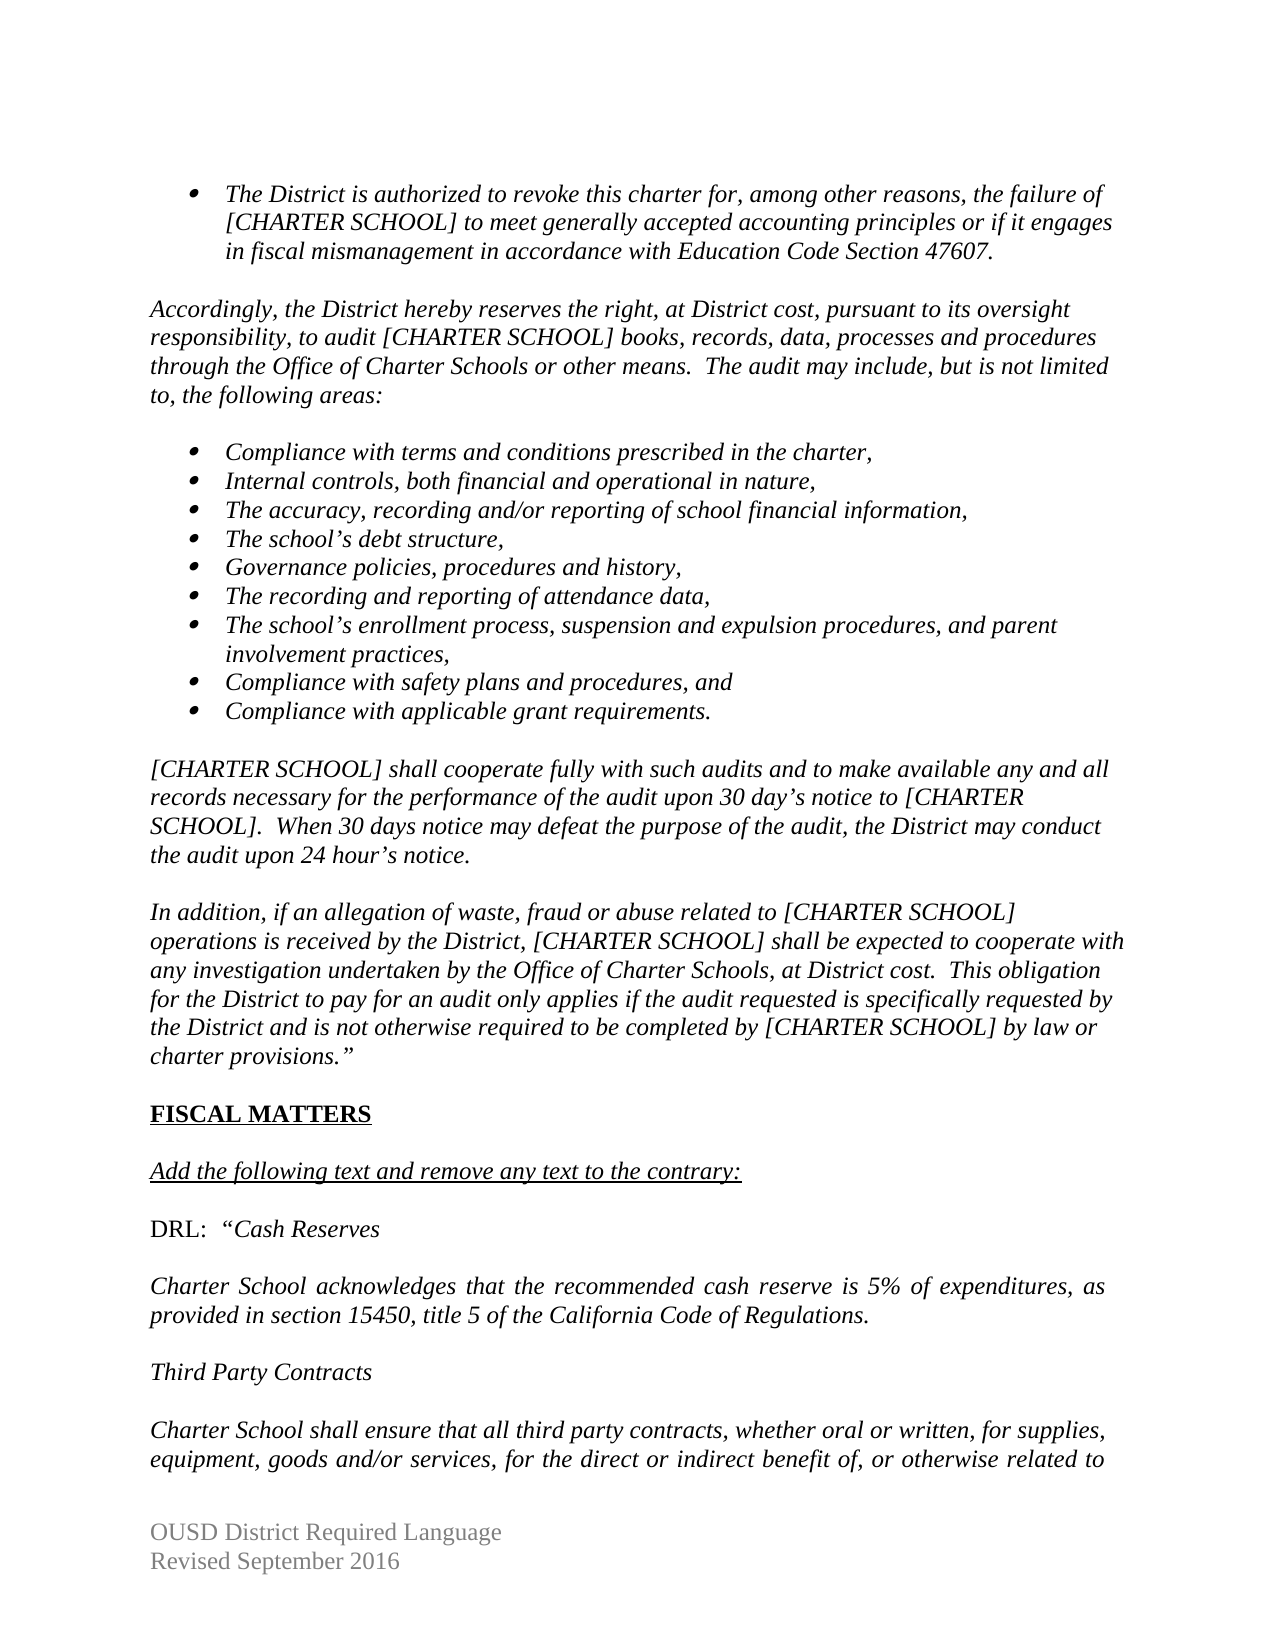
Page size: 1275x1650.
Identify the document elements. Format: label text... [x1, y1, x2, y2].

list Internal controls, both financial and operational in nature, [187, 466, 1125, 495]
text Accordingly, the District hereby reserves the right, at District cost, pursuant to its oversight responsibility, to audit [CHARTER SCHOOL] books, records, data, processes and procedures through the Office of Charter Schools or other means. The audit may include, but is not limited to, the following areas: [150, 294, 1125, 409]
text Charter School acknowledges that the recommended cash reserve is 5% of expenditures, as provided in section 15450, title 5 of the California Code of Regulations. [150, 1271, 1106, 1329]
text FISCAL MATTERS [150, 1099, 1106, 1127]
list The school’s debt structure, [187, 524, 1125, 552]
list Governance policies, procedures and history, [187, 552, 1125, 581]
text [150, 1415, 1106, 1472]
list The District is authorized to revoke this charter for, among other reasons, the failure of [CHARTER SCHOOL] to meet generally accepted accounting principles or if it engages in fiscal mismanagement in accordance with Education Code Section 47607. [187, 179, 1125, 265]
text Add the following text and remove any text to the contrary: [150, 1156, 1125, 1185]
text Third Party Contracts [150, 1357, 1106, 1386]
list The school’s enrollment process, suspension and expulsion procedures, and parent involvement practices, [187, 610, 1125, 667]
list Compliance with safety plans and procedures, and [187, 667, 1125, 696]
text In addition, if an allegation of waste, fraud or abuse related to [CHARTER SCHOOL] operations is received by the District, [CHARTER SCHOOL] shall be expected to cooperate with any investigation undertaken by the Office of Charter Schools, at District cost. This obligation for the District to pay for an audit only applies if the audit requested is specifically requested by the District and is not otherwise required to be completed by [CHARTER SCHOOL] by law or charter provisions.” [150, 897, 1125, 1070]
text [CHARTER SCHOOL] shall cooperate fully with such audits and to make available any and all records necessary for the performance of the audit upon 30 day’s notice to [CHARTER SCHOOL]. When 30 days notice may defeat the purpose of the audit, the District may conduct the audit upon 24 hour’s notice. [150, 754, 1125, 869]
list The accuracy, recording and/or reporting of school financial information, [187, 495, 1125, 524]
list Compliance with applicable grant requirements. [187, 696, 1125, 725]
text DRL: “Cash Reserves [150, 1214, 1106, 1242]
list Compliance with terms and conditions prescribed in the charter, [187, 437, 1125, 466]
list The recording and reporting of attendance data, [187, 581, 1125, 610]
